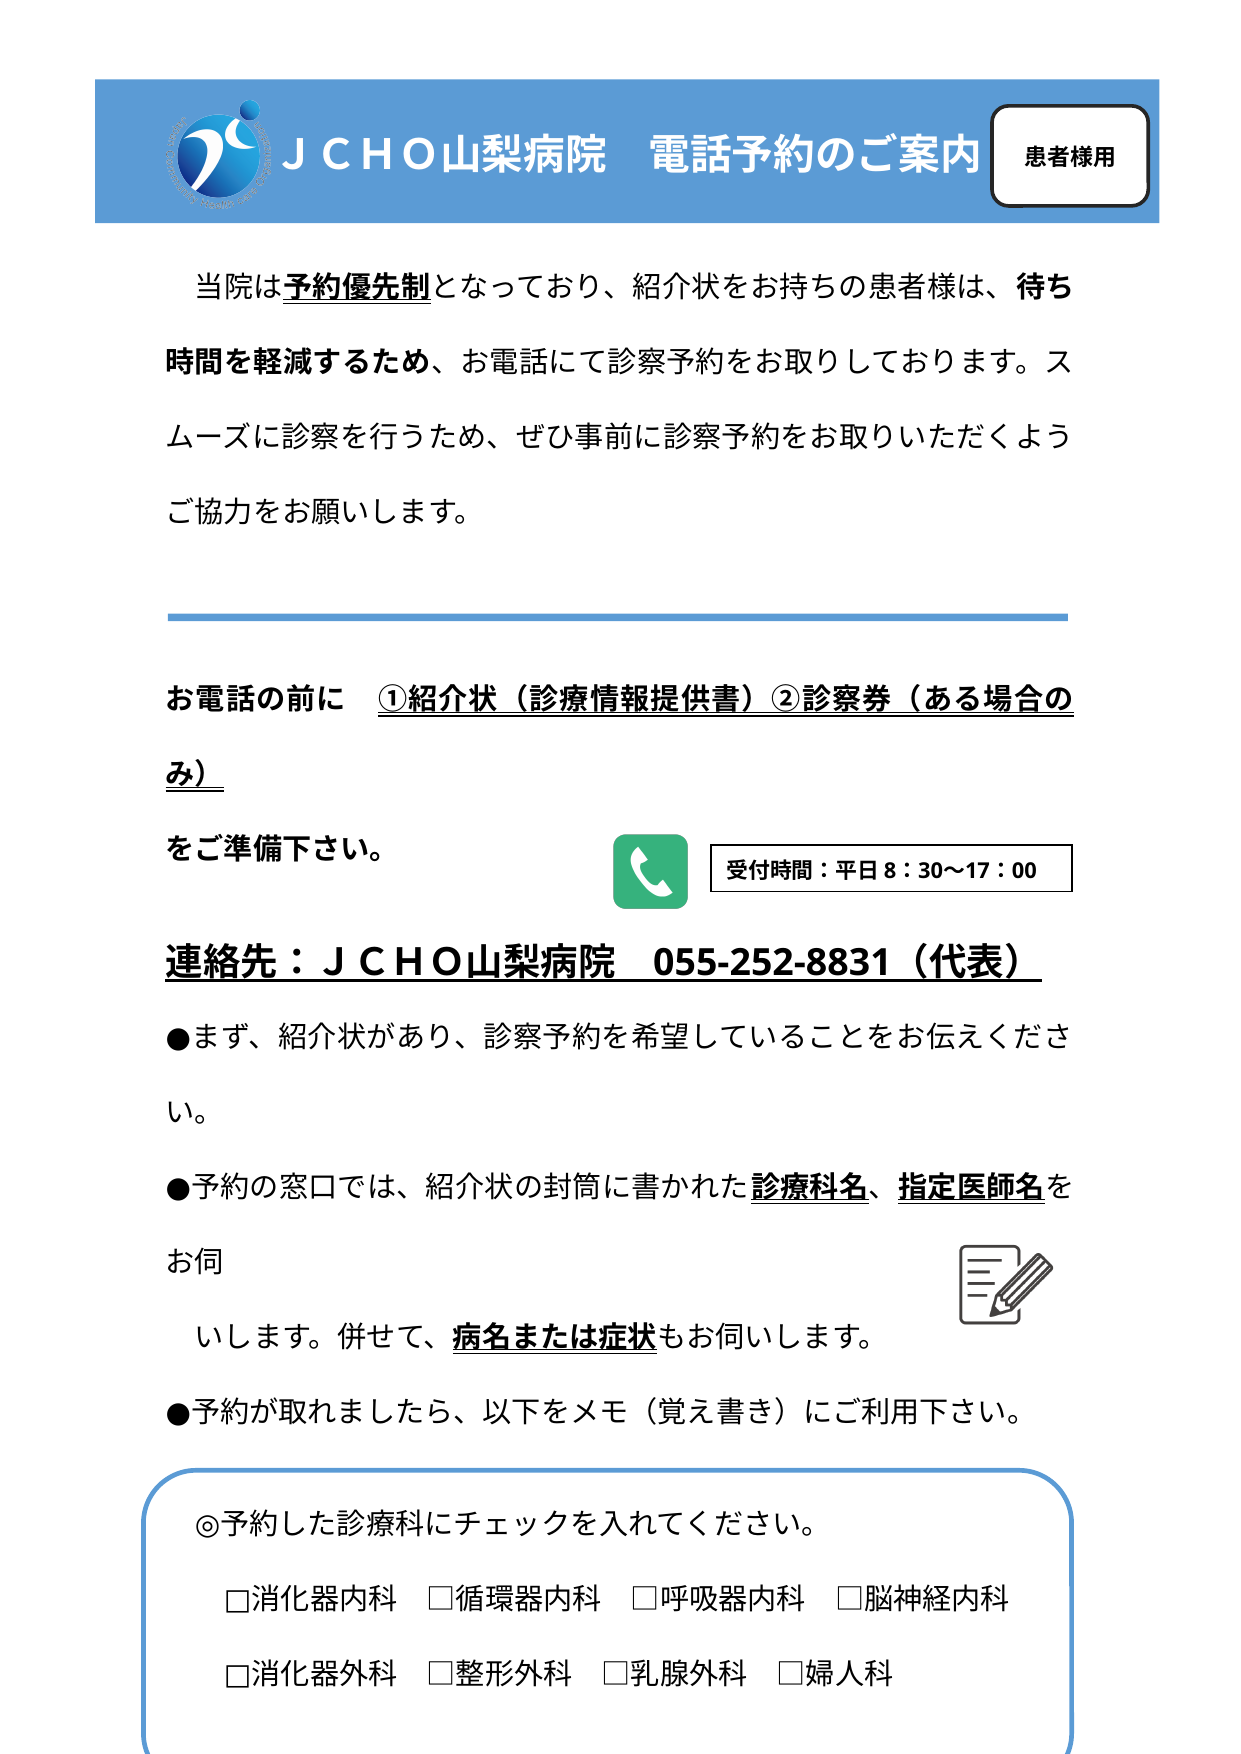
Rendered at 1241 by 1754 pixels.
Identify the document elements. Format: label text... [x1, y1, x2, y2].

text ●まず、紹介状があり、診察予約を希望していることをお伝えください。 [165, 997, 1075, 1147]
text ●予約が取れましたら、以下をメモ（覚え書き）にご利用下さい。 [165, 1372, 1075, 1447]
text □消化器外科 □整形外科 □乳腺外科 □婦人科 [165, 1634, 1069, 1709]
text ◎予約した診療科にチェックを入れてください。 [165, 1484, 1069, 1559]
text いします。併せて、病名または症状もお伺いします。 [165, 1297, 1075, 1372]
text 連絡先：ＪＣＨＯ山梨病院 055-252-8831（代表） [165, 922, 1075, 997]
text ●予約の窓口では、紹介状の封筒に書かれた診療科名、指定医師名をお伺 [165, 1147, 1075, 1297]
text 当院は予約優先制となっており、紹介状をお持ちの患者様は、待ち時間を軽減するため、お電話にて診察予約をお取りしております。スムーズに診察を行うため、ぜひ事前に診察予約をお取りいただくようご協力をお願いします。 [165, 247, 1075, 547]
picture [166, 100, 271, 209]
text お電話の前に ①紹介状（診療情報提供書）②診察券（ある場合のみ） [165, 659, 1075, 809]
text をご準備下さい。 [165, 809, 1075, 884]
picture [580, 824, 721, 919]
picture [944, 1222, 1068, 1347]
text □消化器内科 □循環器内科 □呼吸器内科 □脳神経内科 [165, 1559, 1069, 1634]
